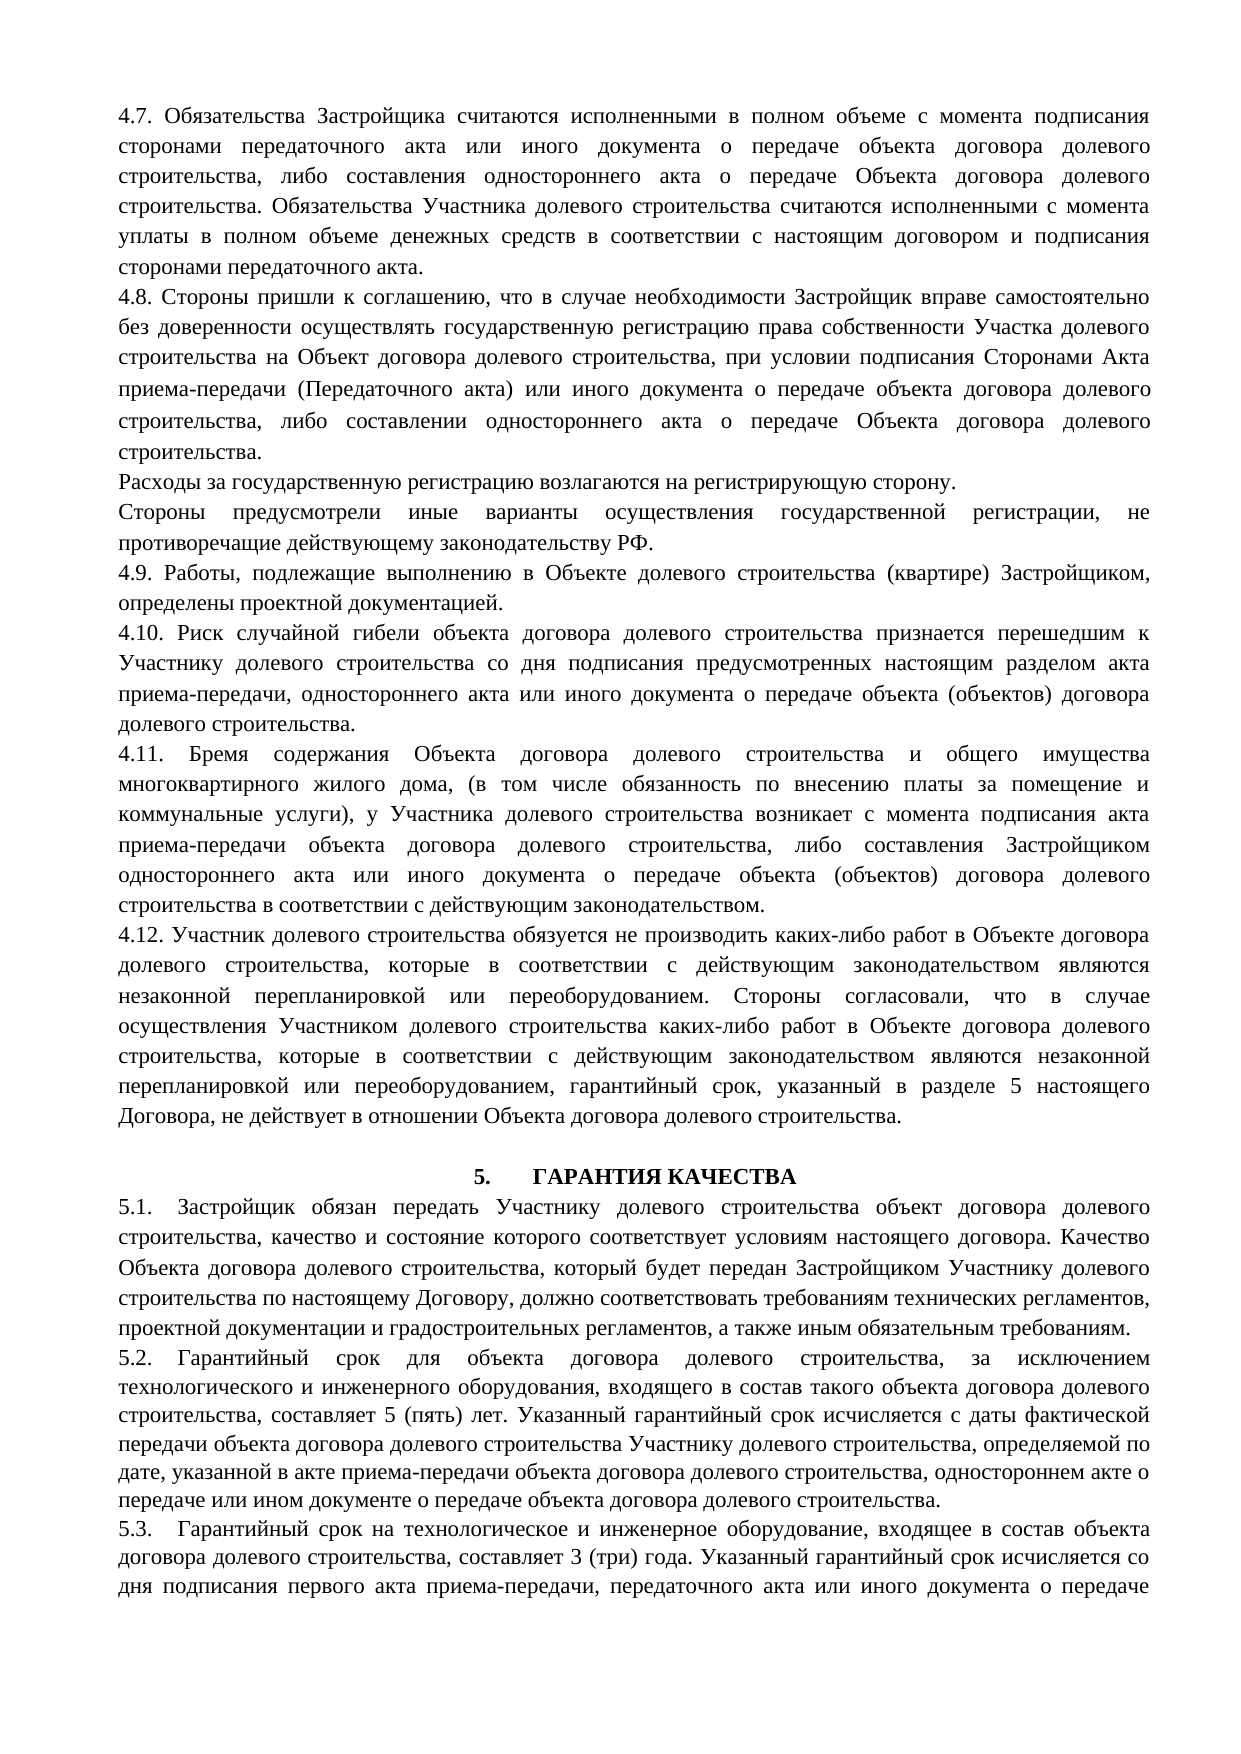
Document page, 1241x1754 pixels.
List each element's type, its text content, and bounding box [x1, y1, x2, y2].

text 4.10. Риск случайной гибели объекта договора долевого строительства признается перешедшим к Участнику долевого строительства со дня подписания предусмотренных настоящим разделом акта приема-передачи, одностороннего акта или иного документа о передаче объекта (объектов) договора долевого строительства. [118, 619, 1152, 736]
list Застройщик обязан передать Участнику долевого строительства объект договора долевого строительства, качество и состояние которого соответствует условиям настоящего договора. Качество Объекта договора долевого строительства, который будет передан Застройщиком Участнику долевого строительства по настоящему Договору, должно соответствовать требованиям технических регламентов, проектной документации и градостроительных регламентов, а также иным обязательным требованиям. [118, 1193, 1152, 1340]
list Гарантийный срок для объекта договора долевого строительства, за исключением технологического и инженерного оборудования, входящего в состав такого объекта договора долевого строительства, составляет 5 (пять) лет. Указанный гарантийный срок исчисляется с даты фактической передачи объекта договора долевого строительства Участнику долевого строительства, определяемой по дате, указанной в акте приема-передачи объекта договора долевого строительства, одностороннем акте о передаче или ином документе о передаче объекта договора долевого строительства. [118, 1344, 1152, 1513]
text 4.8. Стороны пришли к соглашению, что в случае необходимости Застройщик вправе самостоятельно без доверенности осуществлять государственную регистрацию права собственности Участка долевого строительства на Объект договора долевого строительства, при условии подписания Сторонами Акта приема-передачи (Передаточного акта) или иного документа о передаче объекта договора долевого строительства, либо составлении одностороннего акта о передаче Объекта договора долевого строительства. [118, 283, 1152, 464]
text Стороны предусмотрели иные варианты осуществления государственной регистрации, не противоречащие действующему законодательству РФ. [118, 498, 1152, 555]
text 4.11. Бремя содержания Объекта договора долевого строительства и общего имущества многоквартирного жилого дома, (в том числе обязанность по внесению платы за помещение и коммунальные услуги), у Участника долевого строительства возникает с момента подписания акта приема-передачи объекта договора долевого строительства, либо составления Застройщиком одностороннего акта или иного документа о передаче объекта (объектов) договора долевого строительства в соответствии с действующим законодательством. [118, 740, 1152, 917]
text 4.7. Обязательства Застройщика считаются исполненными в полном объеме с момента подписания сторонами передаточного акта или иного документа о передаче объекта договора долевого строительства, либо составления одностороннего акта о передаче Объекта договора долевого строительства. Обязательства Участника долевого строительства считаются исполненными с момента уплаты в полном объеме денежных средств в соответствии с настоящим договором и подписания сторонами передаточного акта. [118, 102, 1152, 279]
list ГАРАНТИЯ КАЧЕСТВА [118, 1163, 1152, 1189]
list 4.12. Участник долевого строительства обязуется не производить каких-либо работ в Объекте договора долевого строительства, которые в соответствии с действующим законодательством являются незаконной перепланировкой или переоборудованием. Стороны согласовали, что в случае осуществления Участником долевого строительства каких-либо работ в Объекте договора долевого строительства, которые в соответствии с действующим законодательством являются незаконной перепланировкой или переоборудованием, гарантийный срок, указанный в разделе 5 настоящего Договора, не действует в отношении Объекта договора долевого строительства. [118, 921, 1152, 1129]
text 4.9. Работы, подлежащие выполнению в Объекте долевого строительства (квартире) Застройщиком, определены проектной документацией. [118, 559, 1152, 615]
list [118, 1515, 1152, 1598]
text Расходы за государственную регистрацию возлагаются на регистрирующую сторону. [118, 468, 1152, 494]
